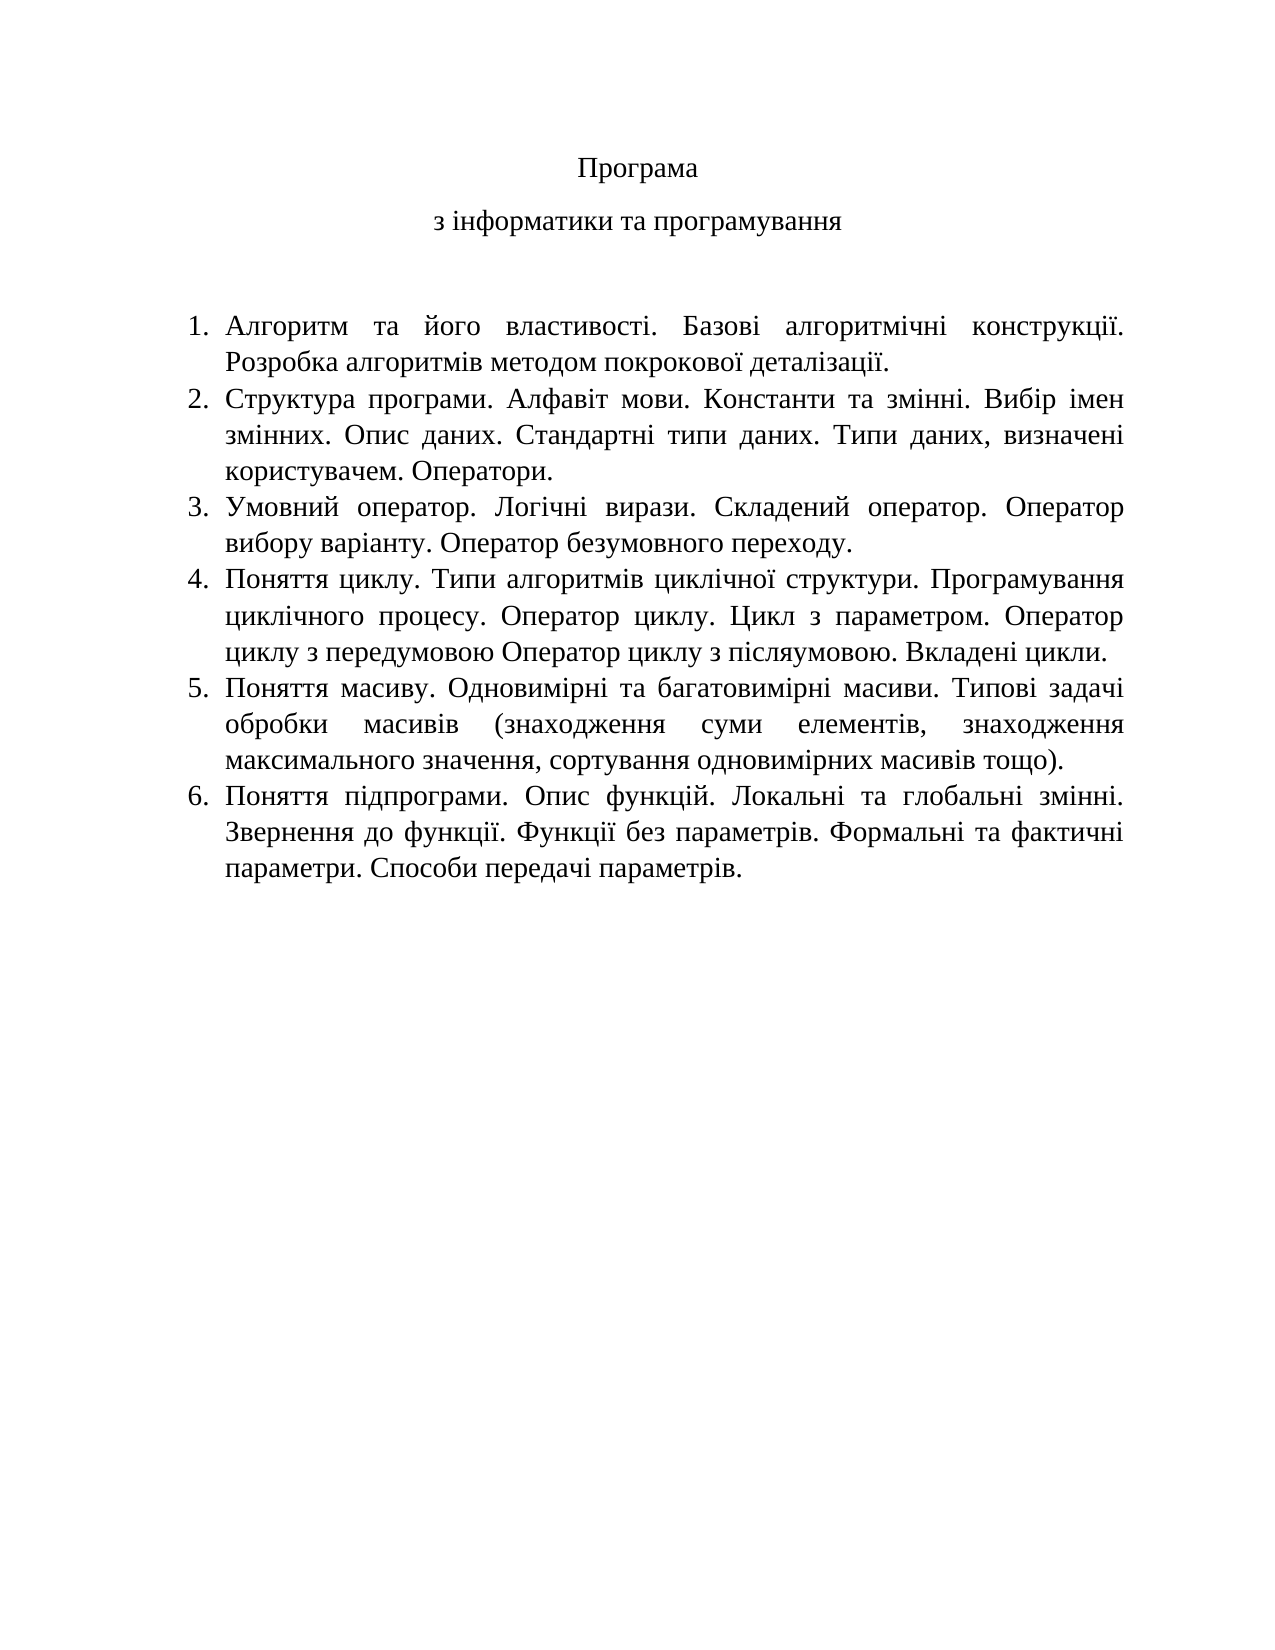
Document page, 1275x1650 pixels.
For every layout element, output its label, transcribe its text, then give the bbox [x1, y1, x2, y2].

list Алгоритм та його властивості. Базові алгоритмічні конструкції. Розробка алгоритмів методом покрокової деталізації. [187, 308, 1125, 378]
text з інформатики та програмування [150, 203, 1125, 236]
list Поняття підпрограми. Опис функцій. Локальні та глобальні змiннi. Звернення до функції. Функції без параметрів. Формальні та фактичні параметри. Способи передачі параметрів. [187, 778, 1125, 884]
list Поняття масиву. Одновимірні та багатовимірні масиви. Типові задачі обробки масивів (знаходження суми елементів, знаходження максимального значення, сортування одновимірних масивів тощо). [187, 670, 1125, 776]
text Програма [150, 150, 1125, 183]
list Поняття циклу. Типи алгоритмів циклічної структури. Програмування циклічного процесу. Оператор циклу. Цикл з параметром. Оператор циклу з передумовою Оператор циклу з пiсляумовою. Вкладені цикли. [187, 561, 1125, 667]
list Структура програми. Алфавіт мови. Константи та змінні. Вибір імен змінних. Опис даних. Стандартні типи даних. Типи даних, визначені користувачем. Оператори. [187, 381, 1125, 487]
list Умовний оператор. Логічні вирази. Складений оператор. Оператор вибору варіанту. Оператор безумовного переходу. [187, 489, 1125, 559]
